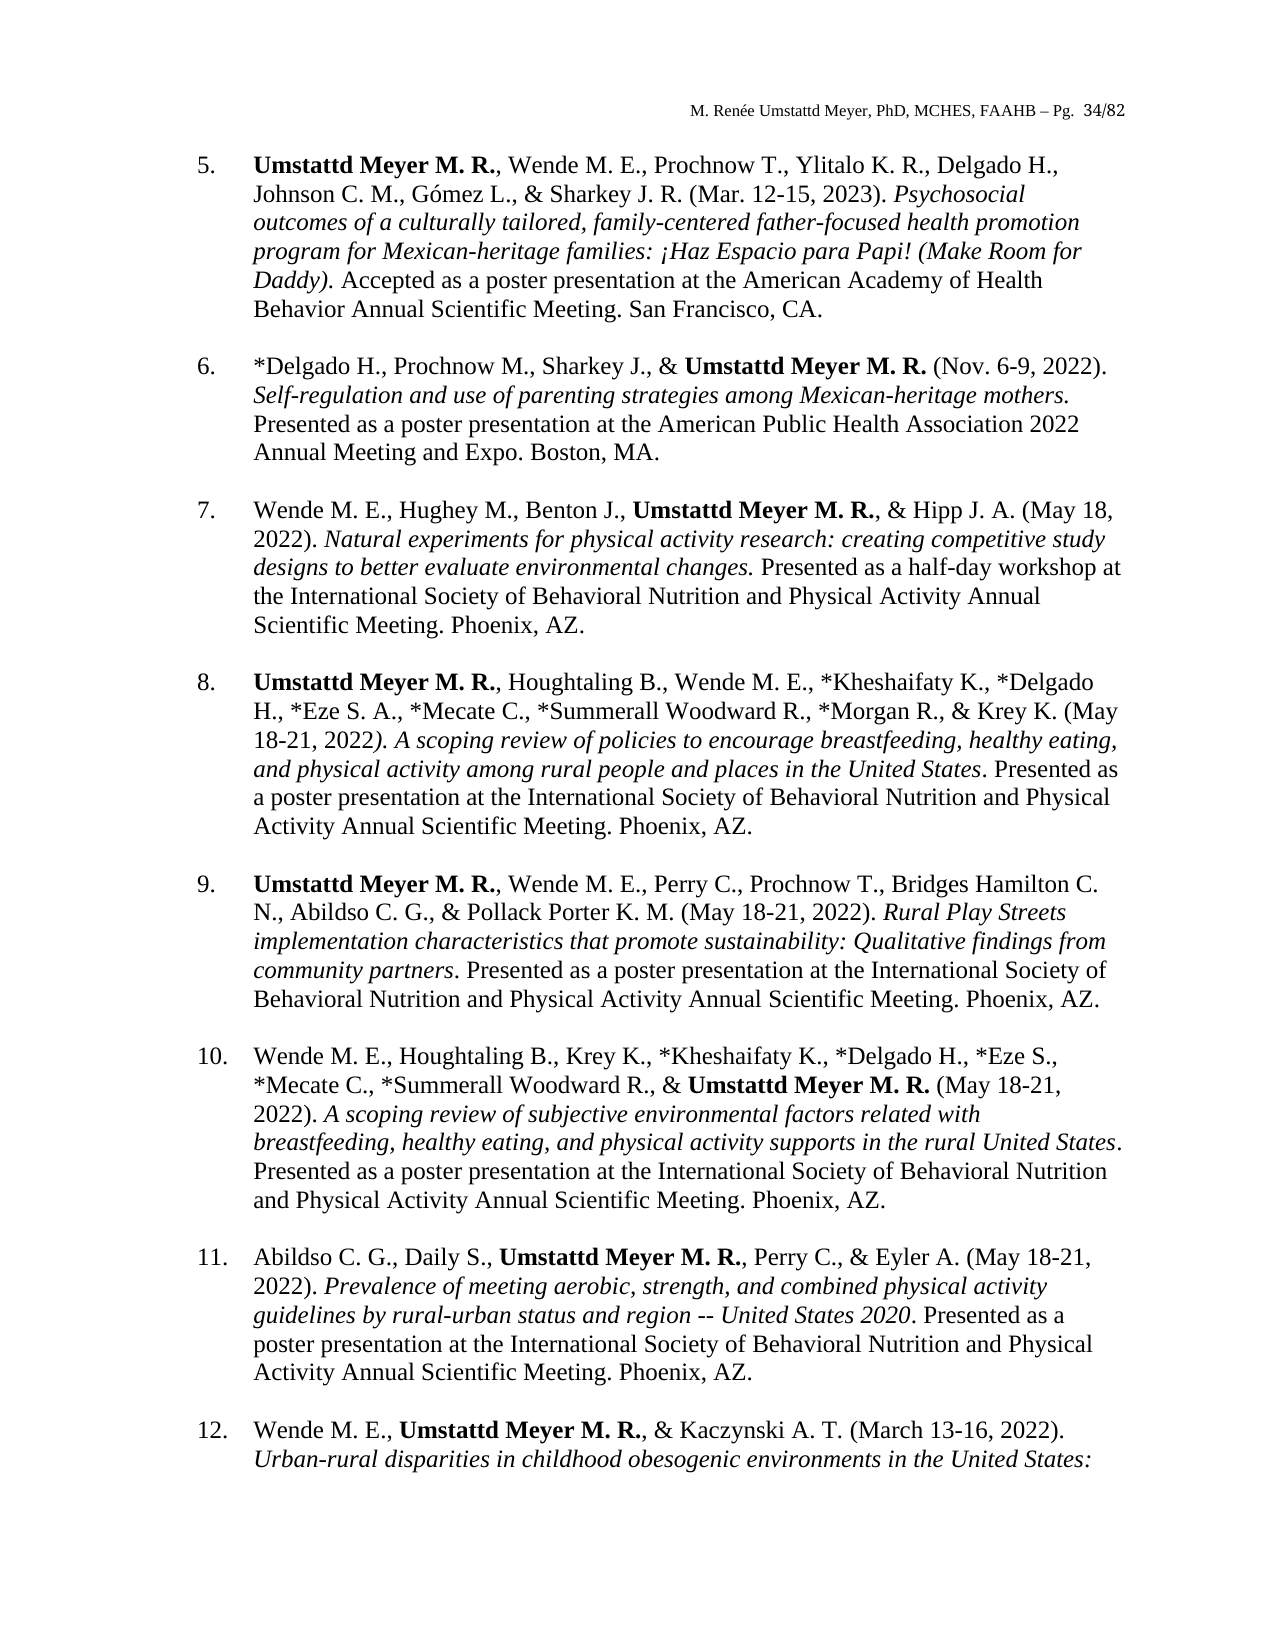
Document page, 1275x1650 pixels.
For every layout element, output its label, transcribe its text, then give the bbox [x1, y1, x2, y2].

list Umstattd Meyer M. R., Wende M. E., Prochnow T., Ylitalo K. R., Delgado H., Johnson C. M., Gómez L., & Sharkey J. R. (Mar. 12-15, 2023). Psychosocial outcomes of a culturally tailored, family-centered father-focused health promotion program for Mexican-heritage families: ¡Haz Espacio para Papi! (Make Room for Daddy). Accepted as a poster presentation at the American Academy of Health Behavior Annual Scientific Meeting. San Francisco, CA. [197, 150, 1125, 322]
list Wende M. E., Houghtaling B., Krey K., *Kheshaifaty K., *Delgado H., *Eze S., *Mecate C., *Summerall Woodward R., & Umstattd Meyer M. R. (May 18-21, 2022). A scoping review of subjective environmental factors related with breastfeeding, healthy eating, and physical activity supports in the rural United States. Presented as a poster presentation at the International Society of Behavioral Nutrition and Physical Activity Annual Scientific Meeting. Phoenix, AZ. [197, 1041, 1125, 1214]
list Wende M. E., Hughey M., Benton J., Umstattd Meyer M. R., & Hipp J. A. (May 18, 2022). Natural experiments for physical activity research: creating competitive study designs to better evaluate environmental changes. Presented as a half-day workshop at the International Society of Behavioral Nutrition and Physical Activity Annual Scientific Meeting. Phoenix, AZ. [197, 495, 1125, 639]
list Abildso C. G., Daily S., Umstattd Meyer M. R., Perry C., & Eyler A. (May 18-21, 2022). Prevalence of meeting aerobic, strength, and combined physical activity guidelines by rural-urban status and region -- United States 2020. Presented as a poster presentation at the International Society of Behavioral Nutrition and Physical Activity Annual Scientific Meeting. Phoenix, AZ. [197, 1242, 1125, 1386]
list *Delgado H., Prochnow M., Sharkey J., & Umstattd Meyer M. R. (Nov. 6-9, 2022). Self-regulation and use of parenting strategies among Mexican-heritage mothers. Presented as a poster presentation at the American Public Health Association 2022 Annual Meeting and Expo. Boston, MA. [197, 351, 1125, 466]
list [197, 1415, 1125, 1472]
list Umstattd Meyer M. R., Houghtaling B., Wende M. E., *Kheshaifaty K., *Delgado H., *Eze S. A., *Mecate C., *Summerall Woodward R., *Morgan R., & Krey K. (May 18-21, 2022). A scoping review of policies to encourage breastfeeding, healthy eating, and physical activity among rural people and places in the United States. Presented as a poster presentation at the International Society of Behavioral Nutrition and Physical Activity Annual Scientific Meeting. Phoenix, AZ. [197, 667, 1125, 840]
list Umstattd Meyer M. R., Wende M. E., Perry C., Prochnow T., Bridges Hamilton C. N., Abildso C. G., & Pollack Porter K. M. (May 18-21, 2022). Rural Play Streets implementation characteristics that promote sustainability: Qualitative findings from community partners. Presented as a poster presentation at the International Society of Behavioral Nutrition and Physical Activity Annual Scientific Meeting. Phoenix, AZ. [197, 869, 1125, 1012]
